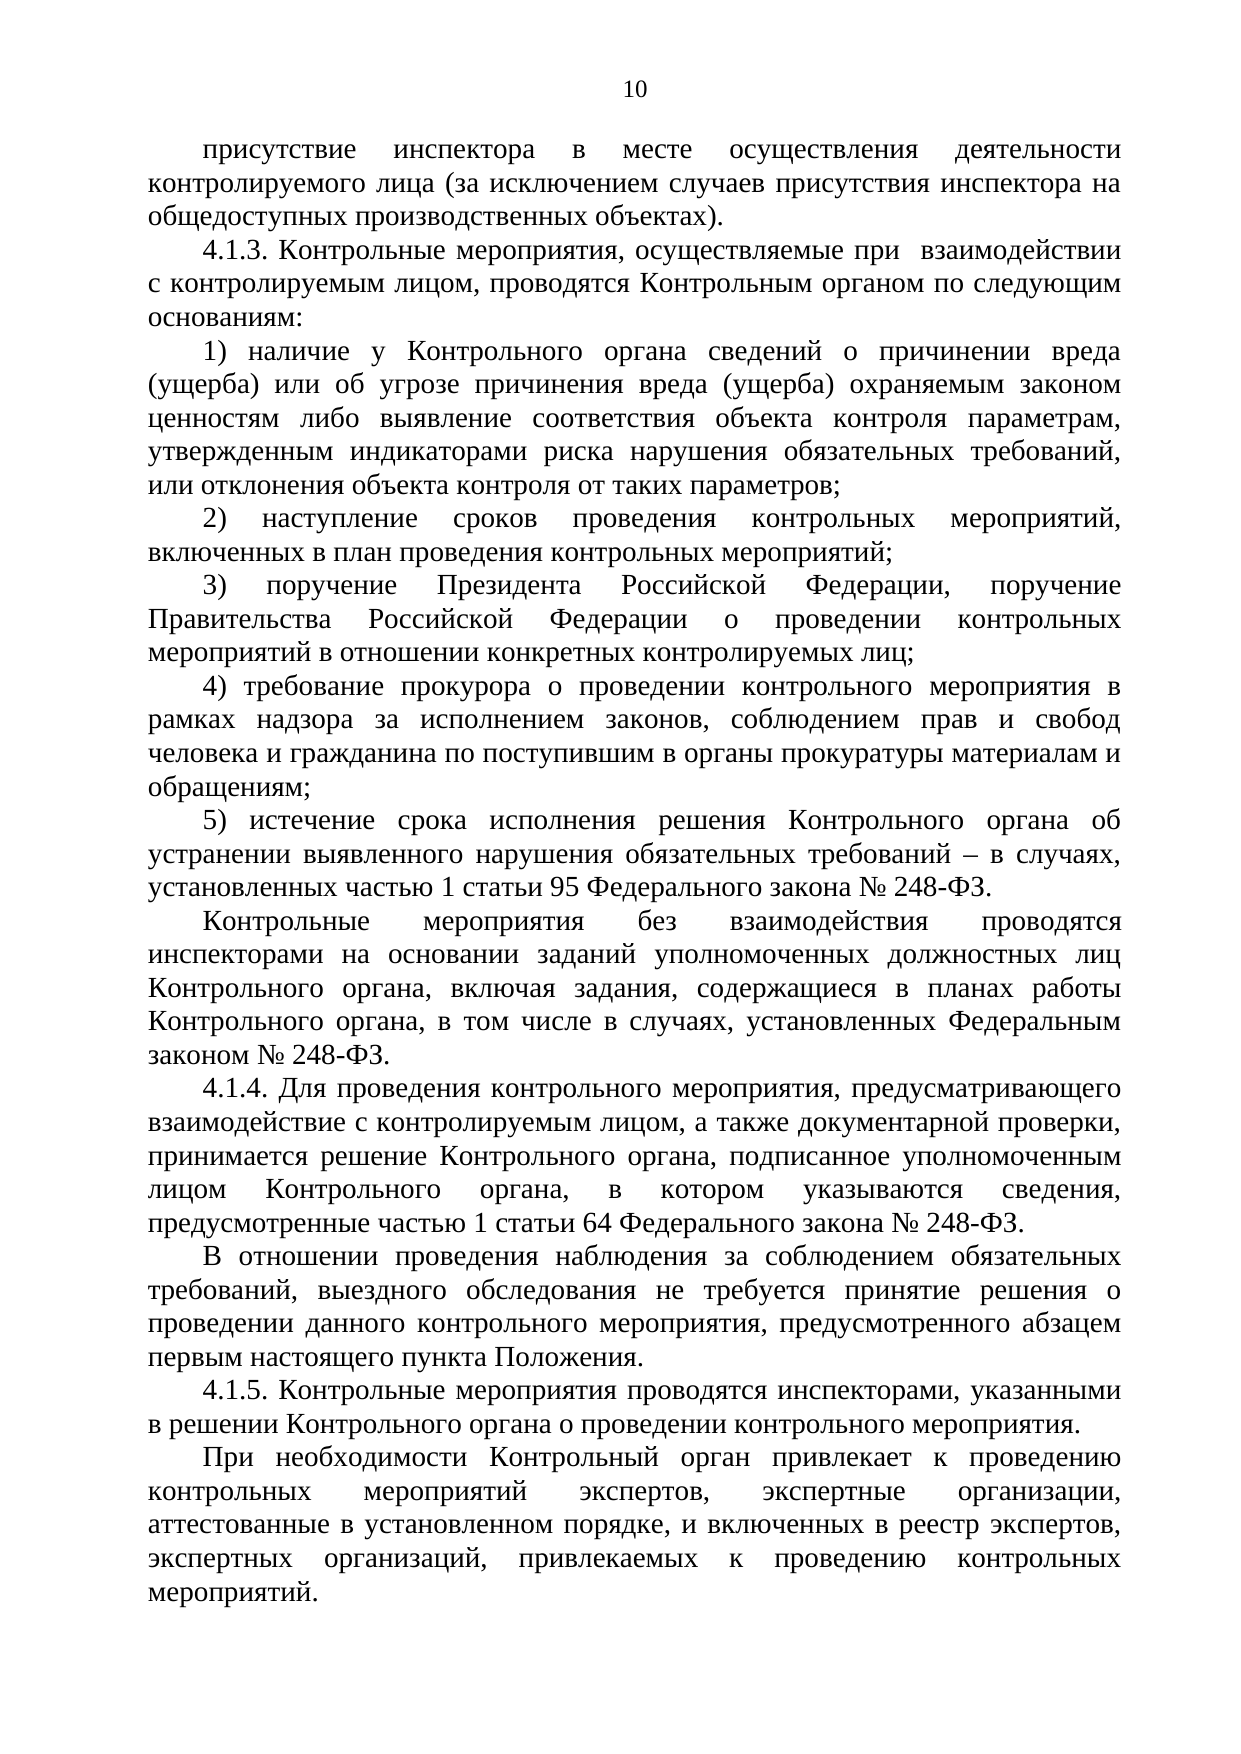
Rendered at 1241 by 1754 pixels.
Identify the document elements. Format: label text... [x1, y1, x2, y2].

text 5) истечение срока исполнения решения Контрольного органа об устранении выявленного нарушения обязательных требований – в случаях, установленных частью 1 статьи 95 Федерального закона № 248-ФЗ. [148, 802, 1122, 903]
text 2) наступление сроков проведения контрольных мероприятий, включенных в план проведения контрольных мероприятий; [148, 500, 1122, 567]
text 1) наличие у Контрольного органа сведений о причинении вреда (ущерба) или об угрозе причинения вреда (ущерба) охраняемым законом ценностям либо выявление соответствия объекта контроля параметрам, утвержденным индикаторами риска нарушения обязательных требований, или отклонения объекта контроля от таких параметров; [148, 333, 1122, 500]
text В отношении проведения наблюдения за соблюдением обязательных требований, выездного обследования не требуется принятие решения о проведении данного контрольного мероприятия, предусмотренного абзацем первым настоящего пункта Положения. [148, 1238, 1122, 1372]
text 4) требование прокурора о проведении контрольного мероприятия в рамках надзора за исполнением законов, соблюдением прав и свобод человека и гражданина по поступившим в органы прокуратуры материалам и обращениям; [148, 668, 1122, 802]
text 4.1.3. Контрольные мероприятия, осуществляемые при взаимодействии с контролируемым лицом, проводятся Контрольным органом по следующим основаниям: [148, 232, 1122, 333]
text 3) поручение Президента Российской Федерации, поручение Правительства Российской Федерации о проведении контрольных мероприятий в отношении конкретных контролируемых лиц; [148, 567, 1122, 668]
text При необходимости Контрольный орган привлекает к проведению контрольных мероприятий экспертов, экспертные организации, аттестованные в установленном порядке, и включенных в реестр экспертов, экспертных организаций, привлекаемых к проведению контрольных мероприятий. [148, 1439, 1122, 1607]
text присутствие инспектора в месте осуществления деятельности контролируемого лица (за исключением случаев присутствия инспектора на общедоступных производственных объектах). [148, 131, 1122, 232]
text 4.1.5. Контрольные мероприятия проводятся инспекторами, указанными в решении Контрольного органа о проведении контрольного мероприятия. [148, 1372, 1122, 1439]
text Контрольные мероприятия без взаимодействия проводятся инспекторами на основании заданий уполномоченных должностных лиц Контрольного органа, включая задания, содержащиеся в планах работы Контрольного органа, в том числе в случаях, установленных Федеральным законом № 248-ФЗ. [148, 903, 1122, 1071]
text 4.1.4. Для проведения контрольного мероприятия, предусматривающего взаимодействие с контролируемым лицом, а также документарной проверки, принимается решение Контрольного органа, подписанное уполномоченным лицом Контрольного органа, в котором указываются сведения, предусмотренные частью 1 статьи 64 Федерального закона № 248-ФЗ. [148, 1071, 1122, 1238]
